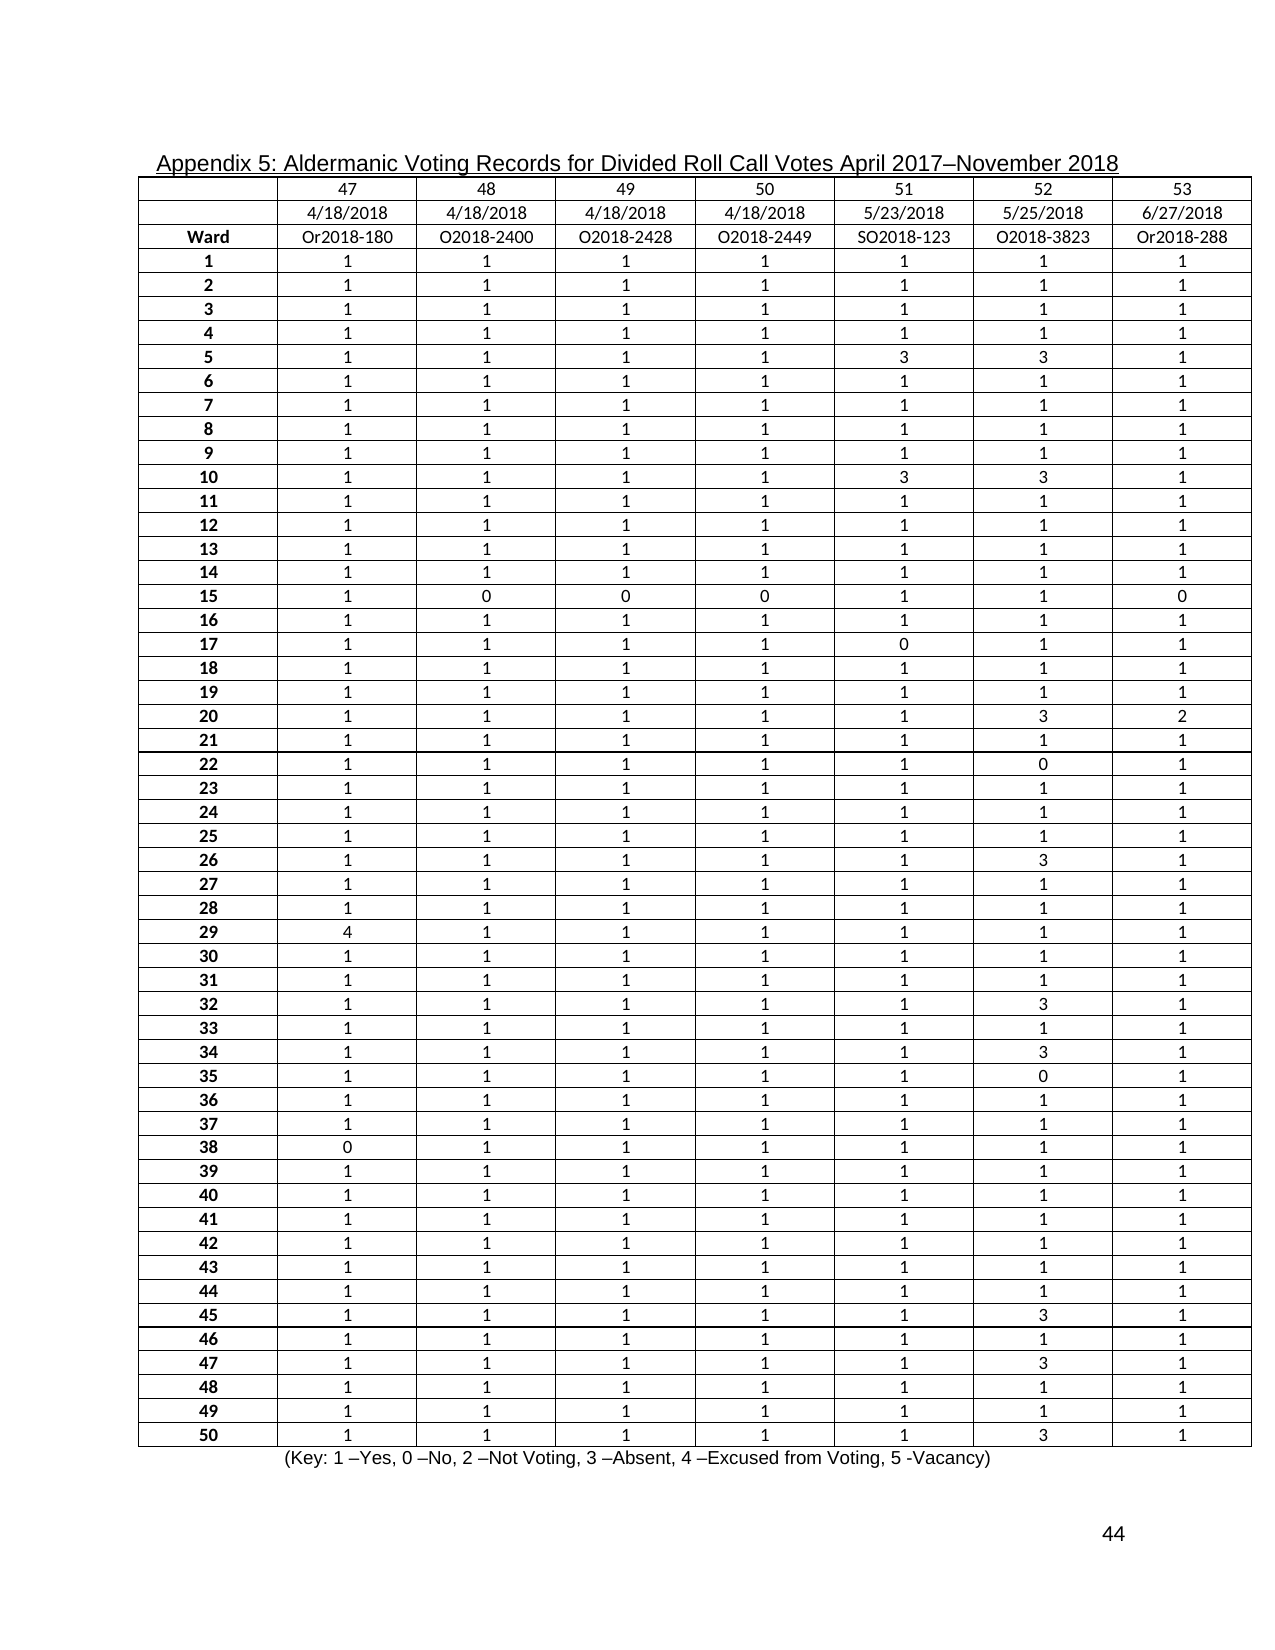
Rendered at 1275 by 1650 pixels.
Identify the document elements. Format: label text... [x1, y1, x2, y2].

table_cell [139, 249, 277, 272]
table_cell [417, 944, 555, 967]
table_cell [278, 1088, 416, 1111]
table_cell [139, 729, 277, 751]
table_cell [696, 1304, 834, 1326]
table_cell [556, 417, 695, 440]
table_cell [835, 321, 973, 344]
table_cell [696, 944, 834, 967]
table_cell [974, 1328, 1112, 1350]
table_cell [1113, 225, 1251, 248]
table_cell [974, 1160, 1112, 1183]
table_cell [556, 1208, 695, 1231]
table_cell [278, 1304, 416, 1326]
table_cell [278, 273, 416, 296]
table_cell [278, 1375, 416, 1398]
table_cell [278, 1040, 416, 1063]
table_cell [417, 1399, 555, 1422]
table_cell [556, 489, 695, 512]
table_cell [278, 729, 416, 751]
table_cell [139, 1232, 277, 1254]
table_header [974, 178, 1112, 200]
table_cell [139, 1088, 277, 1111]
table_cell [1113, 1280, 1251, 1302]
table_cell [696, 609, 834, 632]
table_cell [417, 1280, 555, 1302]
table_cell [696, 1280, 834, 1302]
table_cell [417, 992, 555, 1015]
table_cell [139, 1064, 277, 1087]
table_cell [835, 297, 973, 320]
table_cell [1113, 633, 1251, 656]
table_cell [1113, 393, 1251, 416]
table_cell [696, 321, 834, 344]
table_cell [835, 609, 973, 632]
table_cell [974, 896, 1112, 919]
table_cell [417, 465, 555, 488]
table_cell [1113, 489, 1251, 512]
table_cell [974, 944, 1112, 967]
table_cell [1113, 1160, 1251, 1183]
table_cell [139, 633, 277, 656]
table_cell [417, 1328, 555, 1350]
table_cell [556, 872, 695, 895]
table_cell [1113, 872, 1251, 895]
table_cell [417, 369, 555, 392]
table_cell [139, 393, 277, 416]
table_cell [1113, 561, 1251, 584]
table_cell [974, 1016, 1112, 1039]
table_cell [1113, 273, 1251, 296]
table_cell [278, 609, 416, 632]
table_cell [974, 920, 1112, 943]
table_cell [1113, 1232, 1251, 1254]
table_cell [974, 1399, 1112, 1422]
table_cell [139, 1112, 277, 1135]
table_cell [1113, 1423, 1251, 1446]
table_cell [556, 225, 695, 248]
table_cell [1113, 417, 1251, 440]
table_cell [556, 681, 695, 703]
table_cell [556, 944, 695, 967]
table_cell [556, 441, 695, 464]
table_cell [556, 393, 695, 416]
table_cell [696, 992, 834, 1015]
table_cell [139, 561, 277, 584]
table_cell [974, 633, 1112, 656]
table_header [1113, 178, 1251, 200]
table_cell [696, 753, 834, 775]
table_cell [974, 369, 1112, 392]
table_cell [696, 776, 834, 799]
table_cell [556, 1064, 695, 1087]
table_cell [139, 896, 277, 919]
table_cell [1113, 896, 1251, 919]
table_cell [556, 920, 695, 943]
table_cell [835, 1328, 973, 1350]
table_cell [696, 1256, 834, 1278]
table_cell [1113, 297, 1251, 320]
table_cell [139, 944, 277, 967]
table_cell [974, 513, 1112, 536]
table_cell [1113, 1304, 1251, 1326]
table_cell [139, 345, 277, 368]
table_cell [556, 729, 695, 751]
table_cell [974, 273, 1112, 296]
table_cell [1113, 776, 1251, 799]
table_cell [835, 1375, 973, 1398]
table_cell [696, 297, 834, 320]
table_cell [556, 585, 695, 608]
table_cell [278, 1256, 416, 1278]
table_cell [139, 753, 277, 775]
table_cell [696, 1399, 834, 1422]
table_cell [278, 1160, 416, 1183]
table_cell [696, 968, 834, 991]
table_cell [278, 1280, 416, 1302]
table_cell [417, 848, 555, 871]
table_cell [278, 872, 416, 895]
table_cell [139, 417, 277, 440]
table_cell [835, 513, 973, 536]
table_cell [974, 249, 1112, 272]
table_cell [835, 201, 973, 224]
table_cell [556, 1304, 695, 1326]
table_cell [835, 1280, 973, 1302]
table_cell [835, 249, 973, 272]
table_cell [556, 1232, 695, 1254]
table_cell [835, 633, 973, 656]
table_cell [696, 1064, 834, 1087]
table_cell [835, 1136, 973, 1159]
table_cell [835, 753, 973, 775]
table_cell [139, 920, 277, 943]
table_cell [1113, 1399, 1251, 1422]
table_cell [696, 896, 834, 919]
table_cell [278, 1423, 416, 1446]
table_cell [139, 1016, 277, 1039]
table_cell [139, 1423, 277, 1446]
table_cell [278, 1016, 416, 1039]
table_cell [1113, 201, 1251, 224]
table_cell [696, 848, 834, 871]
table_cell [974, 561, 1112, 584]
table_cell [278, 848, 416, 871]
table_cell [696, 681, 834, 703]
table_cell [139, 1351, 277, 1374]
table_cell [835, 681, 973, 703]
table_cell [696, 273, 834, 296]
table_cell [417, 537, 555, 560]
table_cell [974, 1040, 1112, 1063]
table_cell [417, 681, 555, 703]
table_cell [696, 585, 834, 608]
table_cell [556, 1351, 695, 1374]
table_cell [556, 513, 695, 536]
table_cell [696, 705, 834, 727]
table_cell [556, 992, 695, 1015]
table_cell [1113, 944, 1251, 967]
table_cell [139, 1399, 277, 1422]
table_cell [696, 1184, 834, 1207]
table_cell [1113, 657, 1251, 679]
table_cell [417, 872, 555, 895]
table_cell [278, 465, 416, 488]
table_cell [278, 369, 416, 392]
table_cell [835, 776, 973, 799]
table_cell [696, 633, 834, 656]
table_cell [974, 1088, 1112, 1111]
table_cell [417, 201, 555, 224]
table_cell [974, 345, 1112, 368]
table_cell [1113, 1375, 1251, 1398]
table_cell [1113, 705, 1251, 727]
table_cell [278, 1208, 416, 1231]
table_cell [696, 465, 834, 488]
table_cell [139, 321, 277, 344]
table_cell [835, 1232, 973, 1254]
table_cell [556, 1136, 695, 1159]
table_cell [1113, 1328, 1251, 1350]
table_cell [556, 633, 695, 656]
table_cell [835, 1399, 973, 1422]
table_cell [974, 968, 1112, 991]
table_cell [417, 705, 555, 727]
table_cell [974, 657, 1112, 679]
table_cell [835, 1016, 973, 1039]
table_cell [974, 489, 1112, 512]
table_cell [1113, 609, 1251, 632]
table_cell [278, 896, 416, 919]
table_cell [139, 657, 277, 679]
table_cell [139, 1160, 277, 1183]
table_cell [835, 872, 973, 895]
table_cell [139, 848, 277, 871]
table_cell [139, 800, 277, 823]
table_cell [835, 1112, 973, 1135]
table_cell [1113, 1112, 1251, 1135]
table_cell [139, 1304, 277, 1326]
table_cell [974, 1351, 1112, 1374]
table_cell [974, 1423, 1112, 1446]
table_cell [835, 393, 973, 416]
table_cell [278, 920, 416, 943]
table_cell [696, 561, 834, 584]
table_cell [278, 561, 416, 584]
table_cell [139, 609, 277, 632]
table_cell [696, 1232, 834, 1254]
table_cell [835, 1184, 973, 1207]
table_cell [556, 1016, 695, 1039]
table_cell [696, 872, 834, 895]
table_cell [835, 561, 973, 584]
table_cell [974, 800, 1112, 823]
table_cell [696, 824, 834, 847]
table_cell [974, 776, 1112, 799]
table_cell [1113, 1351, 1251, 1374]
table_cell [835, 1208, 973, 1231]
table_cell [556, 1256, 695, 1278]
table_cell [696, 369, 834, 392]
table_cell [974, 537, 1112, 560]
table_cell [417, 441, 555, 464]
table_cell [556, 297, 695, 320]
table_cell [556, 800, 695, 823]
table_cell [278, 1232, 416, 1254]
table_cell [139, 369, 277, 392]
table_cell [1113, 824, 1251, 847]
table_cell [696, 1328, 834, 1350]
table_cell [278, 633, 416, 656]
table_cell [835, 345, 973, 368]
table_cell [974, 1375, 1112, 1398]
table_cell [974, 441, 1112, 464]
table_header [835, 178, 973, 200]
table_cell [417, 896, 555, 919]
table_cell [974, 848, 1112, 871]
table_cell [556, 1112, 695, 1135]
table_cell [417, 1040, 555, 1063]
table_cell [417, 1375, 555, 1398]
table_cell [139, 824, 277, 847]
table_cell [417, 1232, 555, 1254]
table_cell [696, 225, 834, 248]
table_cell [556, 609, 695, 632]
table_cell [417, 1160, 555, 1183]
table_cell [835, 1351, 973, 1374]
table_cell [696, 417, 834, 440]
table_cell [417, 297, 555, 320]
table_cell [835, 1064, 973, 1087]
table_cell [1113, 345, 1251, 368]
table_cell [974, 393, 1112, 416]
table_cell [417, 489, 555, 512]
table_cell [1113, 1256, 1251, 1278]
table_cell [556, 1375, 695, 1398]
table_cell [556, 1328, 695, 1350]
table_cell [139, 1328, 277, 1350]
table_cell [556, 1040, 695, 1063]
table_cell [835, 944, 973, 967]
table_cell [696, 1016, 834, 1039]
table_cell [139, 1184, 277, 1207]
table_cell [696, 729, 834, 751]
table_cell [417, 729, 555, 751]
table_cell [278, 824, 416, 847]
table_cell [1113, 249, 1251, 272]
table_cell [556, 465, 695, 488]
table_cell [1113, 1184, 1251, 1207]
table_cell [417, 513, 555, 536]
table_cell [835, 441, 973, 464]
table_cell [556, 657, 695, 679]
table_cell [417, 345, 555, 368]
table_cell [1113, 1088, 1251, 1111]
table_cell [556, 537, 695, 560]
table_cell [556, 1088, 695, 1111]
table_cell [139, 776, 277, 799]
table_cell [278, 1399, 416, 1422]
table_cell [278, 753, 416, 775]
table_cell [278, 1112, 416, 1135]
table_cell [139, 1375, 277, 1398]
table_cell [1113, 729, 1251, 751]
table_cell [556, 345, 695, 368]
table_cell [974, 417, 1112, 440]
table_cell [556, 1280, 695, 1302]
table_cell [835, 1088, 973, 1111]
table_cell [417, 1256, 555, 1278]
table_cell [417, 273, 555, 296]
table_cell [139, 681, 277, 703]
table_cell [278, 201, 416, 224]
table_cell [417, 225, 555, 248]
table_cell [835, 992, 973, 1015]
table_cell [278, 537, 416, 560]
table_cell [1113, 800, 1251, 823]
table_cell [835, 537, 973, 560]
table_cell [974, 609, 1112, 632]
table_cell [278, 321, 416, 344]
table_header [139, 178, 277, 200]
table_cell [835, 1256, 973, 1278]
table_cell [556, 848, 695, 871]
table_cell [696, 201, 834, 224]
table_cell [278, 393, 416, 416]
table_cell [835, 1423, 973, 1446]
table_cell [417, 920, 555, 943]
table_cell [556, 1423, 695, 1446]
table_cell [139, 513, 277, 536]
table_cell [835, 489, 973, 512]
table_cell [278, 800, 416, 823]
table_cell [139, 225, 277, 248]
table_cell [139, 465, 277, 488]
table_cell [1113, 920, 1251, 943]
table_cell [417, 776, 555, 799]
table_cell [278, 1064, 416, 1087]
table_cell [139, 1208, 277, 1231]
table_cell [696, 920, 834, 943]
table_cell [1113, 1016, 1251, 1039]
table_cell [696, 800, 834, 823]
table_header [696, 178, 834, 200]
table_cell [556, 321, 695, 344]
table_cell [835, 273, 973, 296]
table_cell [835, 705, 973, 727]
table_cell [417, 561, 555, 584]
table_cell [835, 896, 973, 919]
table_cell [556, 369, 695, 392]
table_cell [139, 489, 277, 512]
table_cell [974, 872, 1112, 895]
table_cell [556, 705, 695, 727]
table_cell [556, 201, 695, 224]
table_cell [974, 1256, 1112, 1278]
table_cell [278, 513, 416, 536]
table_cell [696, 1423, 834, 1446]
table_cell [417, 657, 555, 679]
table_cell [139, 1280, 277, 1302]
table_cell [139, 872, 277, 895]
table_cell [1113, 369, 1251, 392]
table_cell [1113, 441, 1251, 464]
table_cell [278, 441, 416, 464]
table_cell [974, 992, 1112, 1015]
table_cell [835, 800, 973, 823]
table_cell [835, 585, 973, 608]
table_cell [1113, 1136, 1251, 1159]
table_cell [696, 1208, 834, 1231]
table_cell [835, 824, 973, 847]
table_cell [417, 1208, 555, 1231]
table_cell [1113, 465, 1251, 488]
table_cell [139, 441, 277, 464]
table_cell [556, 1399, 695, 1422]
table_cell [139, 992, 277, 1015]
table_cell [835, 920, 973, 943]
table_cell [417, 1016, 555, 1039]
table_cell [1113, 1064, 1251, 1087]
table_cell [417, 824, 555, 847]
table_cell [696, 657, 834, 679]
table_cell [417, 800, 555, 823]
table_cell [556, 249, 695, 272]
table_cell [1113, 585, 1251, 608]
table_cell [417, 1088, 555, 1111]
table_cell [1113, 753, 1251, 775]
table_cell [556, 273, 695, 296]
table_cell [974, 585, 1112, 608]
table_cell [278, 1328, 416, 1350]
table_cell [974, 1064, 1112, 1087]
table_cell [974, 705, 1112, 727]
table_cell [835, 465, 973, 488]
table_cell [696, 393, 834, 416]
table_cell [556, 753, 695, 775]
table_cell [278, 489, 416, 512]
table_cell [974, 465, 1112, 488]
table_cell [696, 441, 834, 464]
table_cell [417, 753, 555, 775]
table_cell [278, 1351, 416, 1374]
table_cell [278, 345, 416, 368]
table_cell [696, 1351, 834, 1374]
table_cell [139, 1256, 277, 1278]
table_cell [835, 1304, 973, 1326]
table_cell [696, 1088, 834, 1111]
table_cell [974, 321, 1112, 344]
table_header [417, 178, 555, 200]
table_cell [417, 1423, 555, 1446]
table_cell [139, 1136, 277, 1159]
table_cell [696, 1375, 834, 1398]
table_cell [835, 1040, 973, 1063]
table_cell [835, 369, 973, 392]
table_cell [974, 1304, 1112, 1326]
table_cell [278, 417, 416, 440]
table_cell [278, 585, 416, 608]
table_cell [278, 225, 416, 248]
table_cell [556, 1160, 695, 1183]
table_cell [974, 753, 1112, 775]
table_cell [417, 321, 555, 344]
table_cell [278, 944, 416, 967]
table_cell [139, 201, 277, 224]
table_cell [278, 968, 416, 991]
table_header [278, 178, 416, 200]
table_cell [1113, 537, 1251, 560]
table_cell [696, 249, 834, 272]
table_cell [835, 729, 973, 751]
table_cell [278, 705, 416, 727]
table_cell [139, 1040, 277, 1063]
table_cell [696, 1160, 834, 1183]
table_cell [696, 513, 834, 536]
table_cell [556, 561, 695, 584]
text (Key: 1 –Yes, 0 –No, 2 –Not Voting, 3 –Absent, 4 –Excused from Voting, 5 -Vacancy) [150, 1447, 1125, 1469]
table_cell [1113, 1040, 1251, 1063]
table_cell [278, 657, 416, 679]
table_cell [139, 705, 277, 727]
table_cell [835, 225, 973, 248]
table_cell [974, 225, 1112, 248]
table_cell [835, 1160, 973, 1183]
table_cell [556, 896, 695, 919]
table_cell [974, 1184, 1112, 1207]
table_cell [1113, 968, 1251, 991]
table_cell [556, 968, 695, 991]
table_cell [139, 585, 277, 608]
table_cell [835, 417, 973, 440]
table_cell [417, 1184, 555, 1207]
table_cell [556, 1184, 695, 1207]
text Appendix 5: Aldermanic Voting Records for Divided Roll Call Votes April 2017–November 2018 [150, 150, 1125, 176]
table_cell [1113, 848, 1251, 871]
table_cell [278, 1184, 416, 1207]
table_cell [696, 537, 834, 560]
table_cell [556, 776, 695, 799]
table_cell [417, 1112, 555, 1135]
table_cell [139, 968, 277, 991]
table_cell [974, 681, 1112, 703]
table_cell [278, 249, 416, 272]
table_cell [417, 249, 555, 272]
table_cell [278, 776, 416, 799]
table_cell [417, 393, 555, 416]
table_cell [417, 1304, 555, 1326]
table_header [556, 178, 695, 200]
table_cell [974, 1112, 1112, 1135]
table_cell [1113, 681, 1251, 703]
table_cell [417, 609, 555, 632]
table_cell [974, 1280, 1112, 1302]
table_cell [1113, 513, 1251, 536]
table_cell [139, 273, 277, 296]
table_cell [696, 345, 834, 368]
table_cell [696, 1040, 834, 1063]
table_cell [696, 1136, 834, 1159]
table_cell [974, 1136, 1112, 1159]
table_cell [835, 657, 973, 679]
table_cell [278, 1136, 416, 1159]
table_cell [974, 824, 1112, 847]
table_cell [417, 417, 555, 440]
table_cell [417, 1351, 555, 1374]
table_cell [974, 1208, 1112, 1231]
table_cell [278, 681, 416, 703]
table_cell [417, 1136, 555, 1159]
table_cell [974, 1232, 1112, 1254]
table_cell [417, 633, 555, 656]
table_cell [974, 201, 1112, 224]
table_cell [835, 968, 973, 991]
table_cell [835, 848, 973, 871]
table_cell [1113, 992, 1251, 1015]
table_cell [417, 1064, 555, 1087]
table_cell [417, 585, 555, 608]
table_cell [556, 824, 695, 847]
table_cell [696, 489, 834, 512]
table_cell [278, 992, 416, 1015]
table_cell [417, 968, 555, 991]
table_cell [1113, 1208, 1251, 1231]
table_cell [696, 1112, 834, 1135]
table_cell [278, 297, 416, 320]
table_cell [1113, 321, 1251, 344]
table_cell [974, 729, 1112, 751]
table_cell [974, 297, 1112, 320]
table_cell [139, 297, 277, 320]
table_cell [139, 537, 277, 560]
